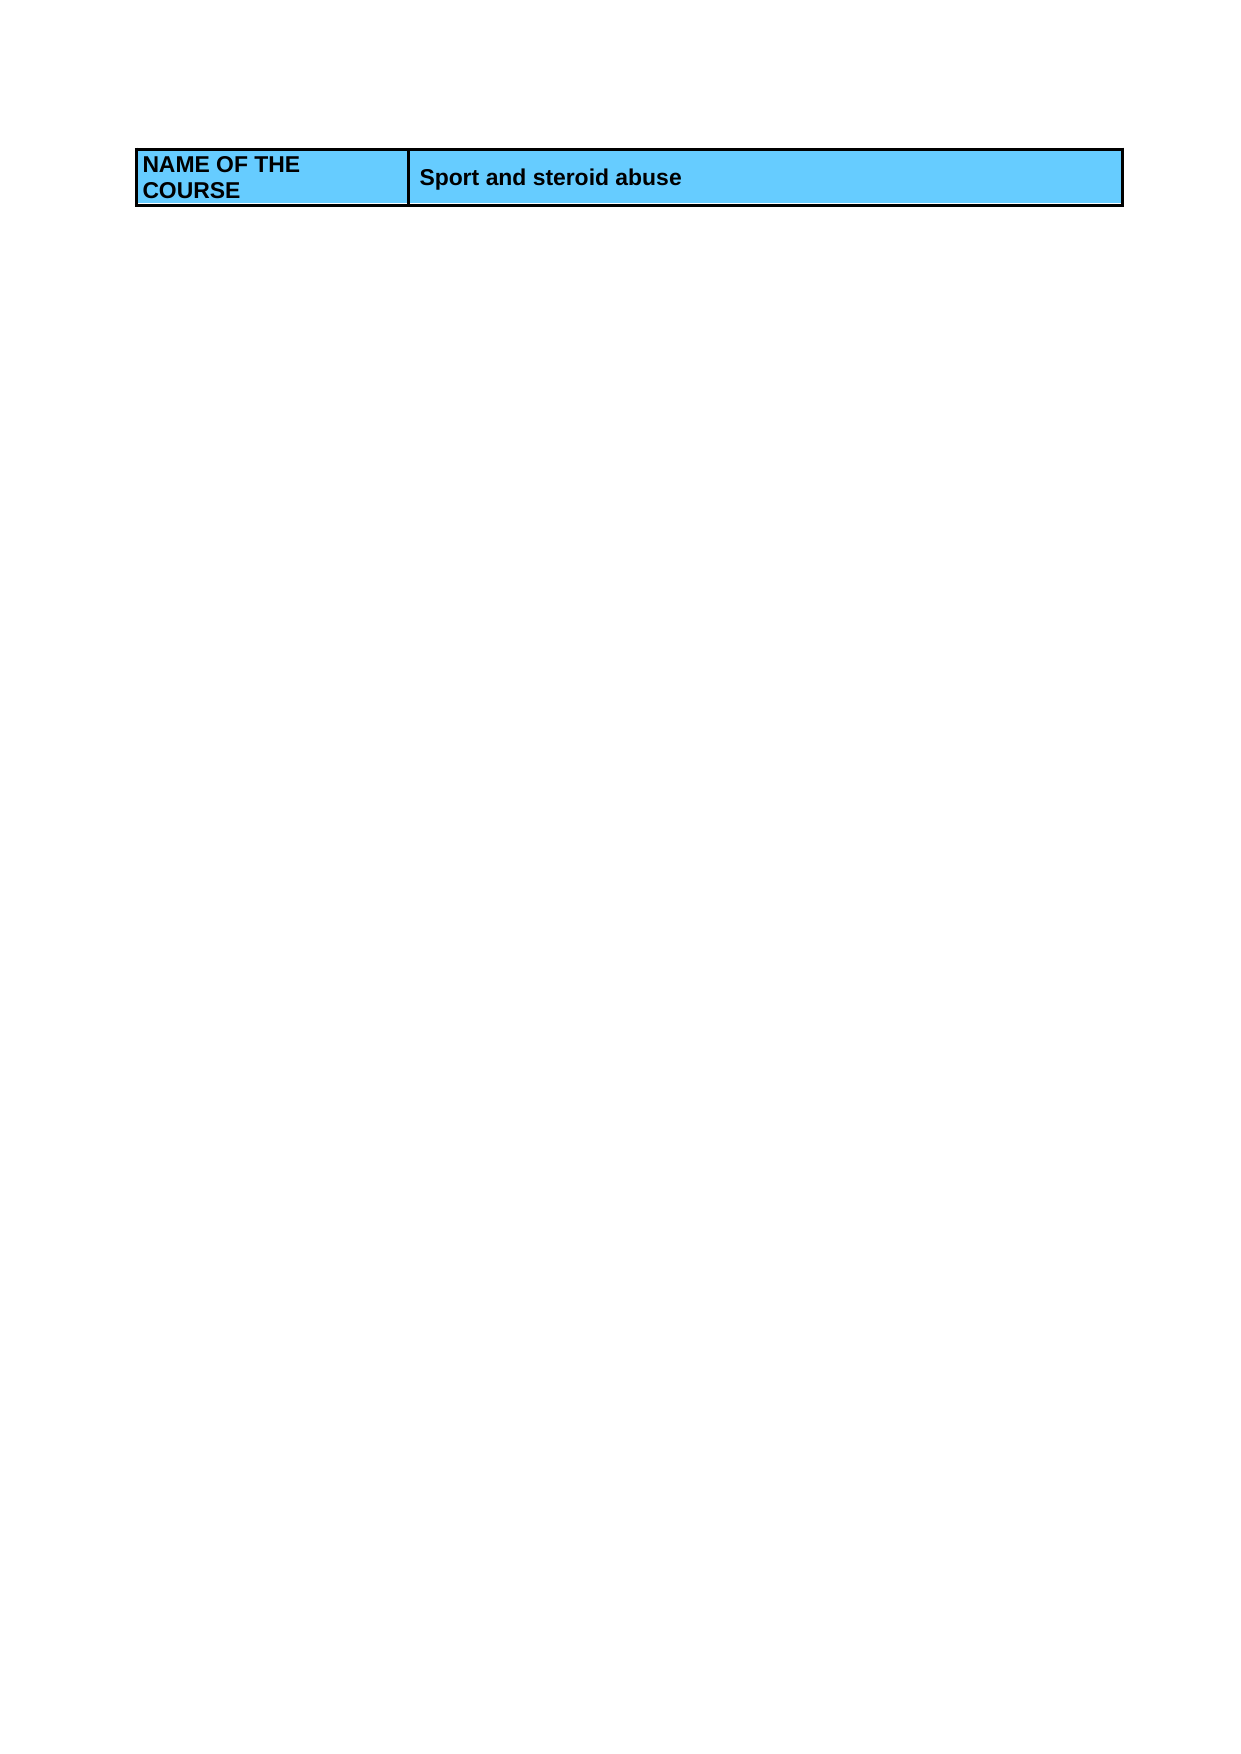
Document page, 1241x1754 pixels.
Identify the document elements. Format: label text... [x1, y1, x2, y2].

table_header NAME OF THE COURSE [138, 151, 407, 203]
table_header Sport and steroid abuse [410, 151, 1121, 203]
